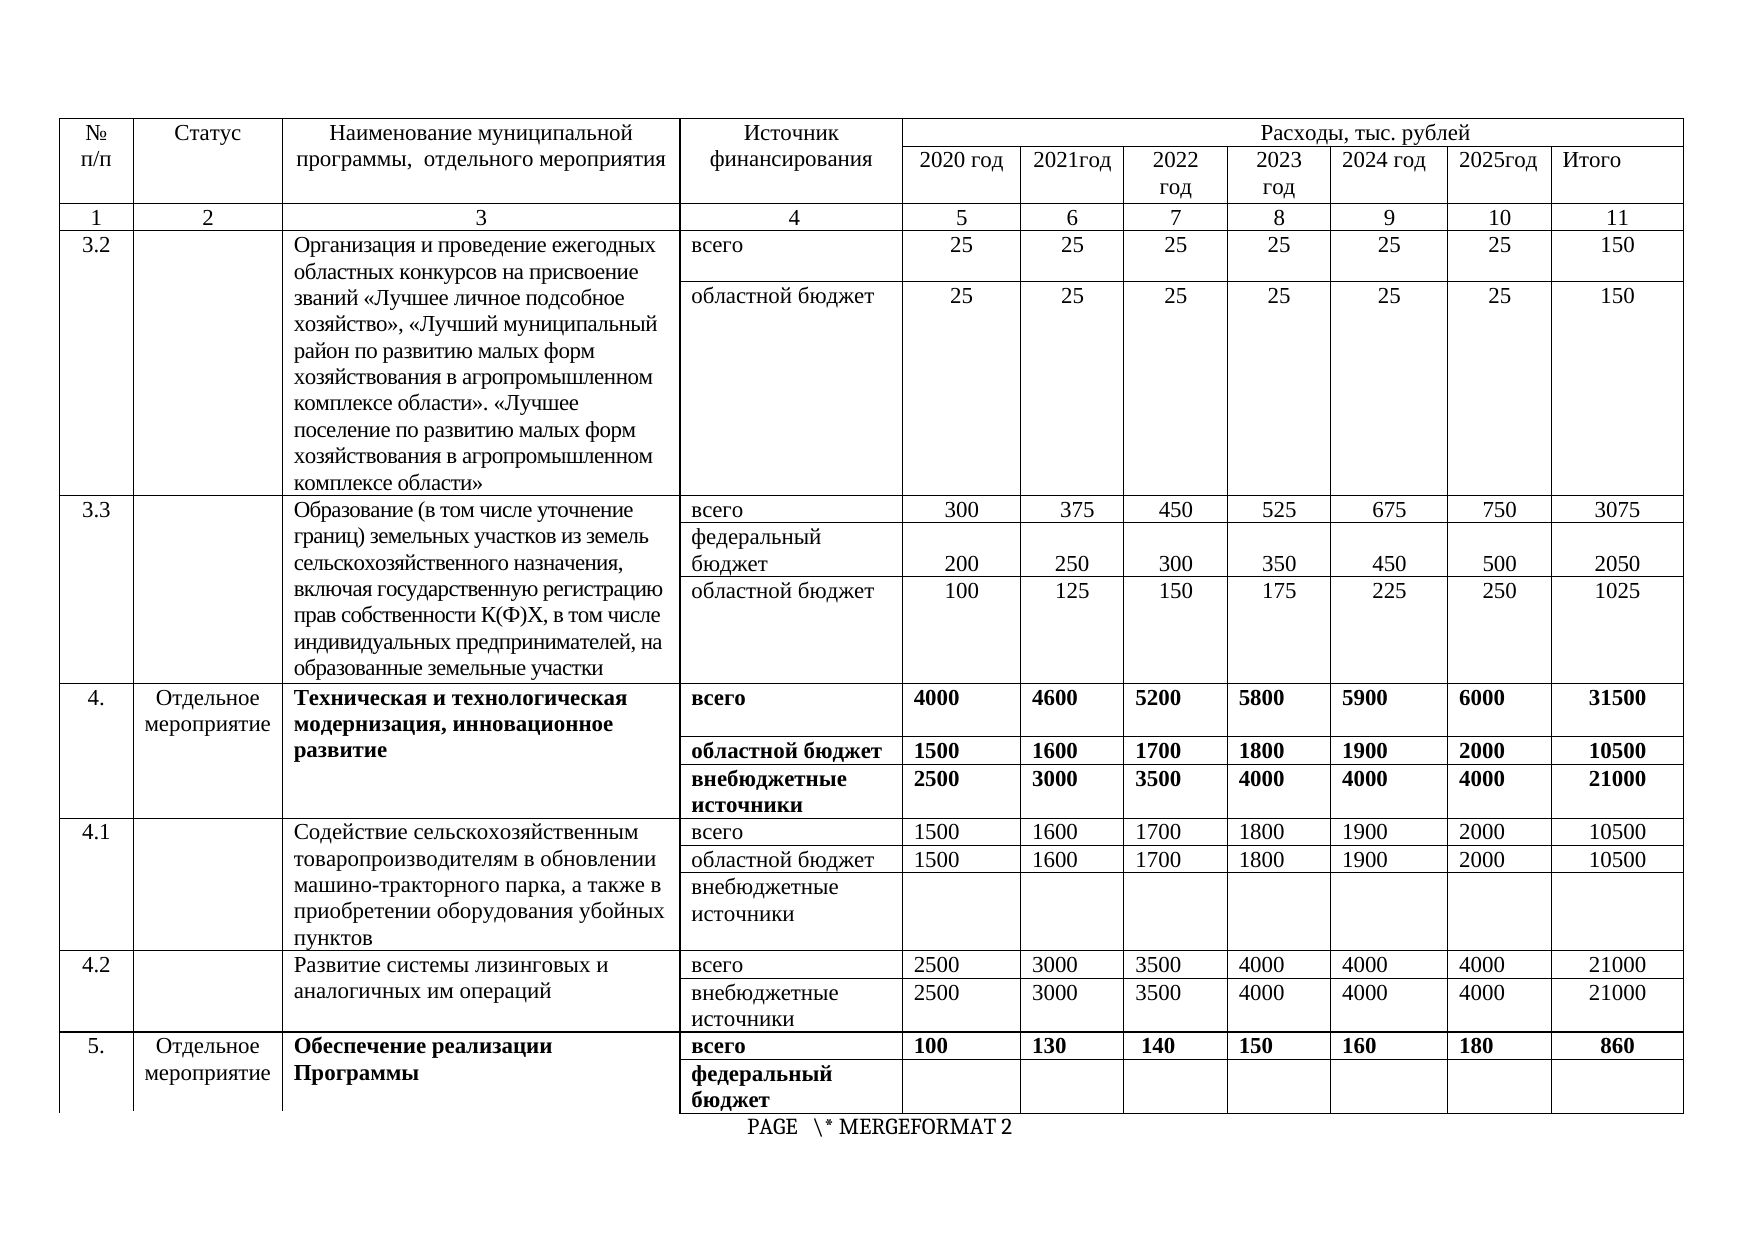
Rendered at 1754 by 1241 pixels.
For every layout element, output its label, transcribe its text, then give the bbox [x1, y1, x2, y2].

table_cell 1900 [1331, 819, 1447, 845]
table_cell 4000 [1448, 765, 1551, 817]
table_header Статус [134, 119, 282, 203]
table_cell федеральный бюджет [681, 523, 902, 576]
table_cell 4.2 [60, 951, 133, 1031]
table_cell [1448, 873, 1551, 950]
table_cell 150 [1552, 231, 1683, 281]
table_cell 525 [1228, 496, 1330, 522]
table_cell всего [681, 684, 902, 736]
table_cell 25 [1448, 282, 1551, 495]
table_cell 2000 [1448, 819, 1551, 845]
table_cell 4000 [1331, 979, 1447, 1031]
table_cell Образование (в том числе уточнение границ) земельных участков из земель сельскохозяйственного назначения, включая государственную регистрацию прав собственности К(Ф)Х, в том числе индивидуальных предпринимателей, на образованные земельные участки [283, 496, 679, 682]
table_cell 25 [1021, 282, 1123, 495]
table_cell 1500 [903, 737, 1020, 764]
table_cell 10500 [1552, 819, 1683, 845]
table_cell 3 [283, 204, 679, 230]
table_cell 750 [1448, 496, 1551, 522]
table_cell [1124, 873, 1227, 950]
table_cell 10500 [1552, 846, 1683, 872]
table_cell 11 [1552, 204, 1683, 230]
table_cell 1500 [903, 819, 1020, 845]
table_cell 5 [903, 204, 1020, 230]
table_cell всего [681, 231, 902, 281]
table_cell 1700 [1124, 846, 1227, 872]
table_cell 2500 [903, 979, 1020, 1031]
table_cell 25 [1228, 231, 1330, 281]
table_cell 25 [1124, 231, 1227, 281]
table_cell внебюджетные источники [681, 873, 902, 950]
table_cell областной бюджет [681, 737, 902, 764]
table_cell 21000 [1552, 765, 1683, 817]
table_cell 500 [1448, 523, 1551, 576]
table_cell 2050 [1552, 523, 1683, 576]
table_cell Содействие сельскохозяйственным товаропроизводителям в обновлении машино-тракторного парка, а также в приобретении оборудования убойных пунктов [283, 819, 679, 950]
table_cell 21000 [1552, 951, 1683, 978]
table_cell 3000 [1021, 951, 1123, 978]
table_cell 3.2 [60, 231, 133, 495]
table_cell 2020 год [903, 147, 1020, 203]
table_cell [1331, 873, 1447, 950]
table_cell 180 [1448, 1033, 1551, 1059]
table_cell всего [681, 819, 902, 845]
table_cell 150 [1552, 282, 1683, 495]
table_cell 1800 [1228, 819, 1330, 845]
table_cell [903, 1060, 1020, 1112]
table_cell 25 [1021, 231, 1123, 281]
table_cell 2500 [903, 951, 1020, 978]
table_cell 350 [1228, 523, 1330, 576]
table_cell 1025 [1552, 577, 1683, 682]
table_cell 25 [903, 231, 1020, 281]
table_cell [1552, 1060, 1683, 1112]
table_cell Организация и проведение ежегодных областных конкурсов на присвоение званий «Лучшее личное подсобное хозяйство», «Лучший муниципальный район по развитию малых форм хозяйствования в агропромышленном комплексе области». «Лучшее поселение по развитию малых форм хозяйствования в агропромышленном комплексе области» [283, 231, 679, 495]
table_cell 4000 [1448, 951, 1551, 978]
table_cell 175 [1228, 577, 1330, 682]
table_cell областной бюджет [681, 282, 902, 495]
table_cell [1448, 1060, 1551, 1112]
table_cell 4000 [1228, 979, 1330, 1031]
table_header Расходы, тыс. рублей [903, 119, 1683, 146]
table_cell Обеспечение реализации Программы [282, 1033, 679, 1112]
table_cell 4000 [903, 684, 1020, 736]
table_cell 1800 [1228, 846, 1330, 872]
table_cell 140 [1124, 1033, 1227, 1059]
table_cell 150 [1124, 577, 1227, 682]
table_cell 3500 [1124, 765, 1227, 817]
table_cell 3075 [1552, 496, 1683, 522]
table_cell 200 [903, 523, 1020, 576]
table_cell 4000 [1228, 951, 1330, 978]
table_cell Итого [1552, 147, 1683, 203]
table_cell 300 [1124, 523, 1227, 576]
table_cell 4. [60, 684, 133, 817]
table_cell 25 [1448, 231, 1551, 281]
table_cell 1900 [1331, 737, 1447, 764]
table_cell 250 250 [1021, 523, 1123, 576]
table_cell 9 [1331, 204, 1447, 230]
table_cell 8 [1228, 204, 1330, 230]
table_cell 2025год [1448, 147, 1551, 203]
table_cell 375 375 [1021, 496, 1123, 522]
table_cell 25 [1124, 282, 1227, 495]
table_cell 3.3 [60, 496, 133, 682]
table_cell 25 [1331, 282, 1447, 495]
table_cell 3500 [1124, 979, 1227, 1031]
table_cell 25 [903, 282, 1020, 495]
table_cell Техническая и технологическая модернизация, инновационное развитие [283, 684, 679, 817]
table_cell 2000 [1448, 737, 1551, 764]
table_cell [134, 231, 282, 495]
table_cell [1228, 1060, 1330, 1112]
table_cell 2021год [1021, 147, 1123, 203]
table_cell внебюджетные источники [681, 765, 902, 817]
table_cell 25 [1228, 282, 1330, 495]
table_header Наименование муниципальной программы, отдельного мероприятия [283, 119, 679, 203]
table_cell 450 [1124, 496, 1227, 522]
table_cell 4 [681, 204, 902, 230]
table_cell Отдельное мероприятие [133, 1033, 282, 1112]
table_cell [1021, 873, 1123, 950]
table_cell [1021, 1060, 1123, 1112]
table_cell Отдельное мероприятие [134, 684, 282, 817]
table_cell 2000 [1448, 846, 1551, 872]
table_cell 10 [1448, 204, 1551, 230]
table_cell 1500 [903, 846, 1020, 872]
table_cell 3000 [1021, 979, 1123, 1031]
table_cell 2022 год [1124, 147, 1227, 203]
table_cell 4000 [1331, 765, 1447, 817]
table_cell 125 [1021, 577, 1123, 682]
table_cell 1700 [1124, 737, 1227, 764]
table_cell [134, 819, 282, 950]
table_cell 25 [1331, 231, 1447, 281]
table_cell [134, 951, 282, 1031]
table_cell областной бюджет [681, 577, 902, 682]
table_cell 1900 [1331, 846, 1447, 872]
table_cell 1600 [1021, 737, 1123, 764]
table_cell 4600 [1021, 684, 1123, 736]
table_cell 10500 [1552, 737, 1683, 764]
table_cell 6 [1021, 204, 1123, 230]
table_cell 150 [1228, 1033, 1330, 1059]
table_cell 100 [903, 577, 1020, 682]
table_cell 1600 [1021, 819, 1123, 845]
table_header № п/п [60, 119, 133, 203]
table_cell 130 [1021, 1033, 1123, 1059]
table_cell 1700 [1124, 819, 1227, 845]
table_cell Развитие системы лизинговых и аналогичных им операций [283, 951, 679, 1031]
table_cell [134, 496, 282, 682]
table_cell [1331, 1060, 1447, 1112]
table_cell 450 [1331, 523, 1447, 576]
table_cell всего [681, 1033, 902, 1059]
table_cell внебюджетные источники [681, 979, 902, 1031]
table_cell 675 [1331, 496, 1447, 522]
table_cell 3500 [1124, 951, 1227, 978]
table_cell [1552, 873, 1683, 950]
table_cell 1800 [1228, 737, 1330, 764]
table_cell 300 [903, 496, 1020, 522]
table_cell 4000 [1448, 979, 1551, 1031]
table_cell областной бюджет [681, 846, 902, 872]
table_cell 2500 [903, 765, 1020, 817]
table_cell 5900 [1331, 684, 1447, 736]
table_cell 5200 [1124, 684, 1227, 736]
table_cell 21000 [1552, 979, 1683, 1031]
table_cell 225 [1331, 577, 1447, 682]
table_cell 7 [1124, 204, 1227, 230]
table_cell 160 [1331, 1033, 1447, 1059]
table_cell 860 [1552, 1033, 1683, 1059]
table_header Источник финансирования [681, 119, 902, 203]
table_cell 4.1 [60, 819, 133, 950]
table_cell 2023 год [1228, 147, 1330, 203]
table_cell 250 [1448, 577, 1551, 682]
table_cell 3000 [1021, 765, 1123, 817]
table_cell 1 [60, 204, 133, 230]
table_cell 31500 [1552, 684, 1683, 736]
table_cell [1228, 873, 1330, 950]
table_cell всего [681, 951, 902, 978]
table_cell 100 [903, 1033, 1020, 1059]
table_cell 5800 [1228, 684, 1330, 736]
table_cell 6000 [1448, 684, 1551, 736]
table_cell 2024 год [1331, 147, 1447, 203]
table_cell всего [681, 496, 902, 522]
table_cell 5. [60, 1033, 133, 1112]
table_cell 1600 [1021, 846, 1123, 872]
table_cell [1124, 1060, 1227, 1112]
table_cell 2 [134, 204, 282, 230]
table_cell 4000 [1228, 765, 1330, 817]
table_cell федеральный бюджет [681, 1060, 902, 1112]
table_cell [903, 873, 1020, 950]
table_cell 4000 [1331, 951, 1447, 978]
